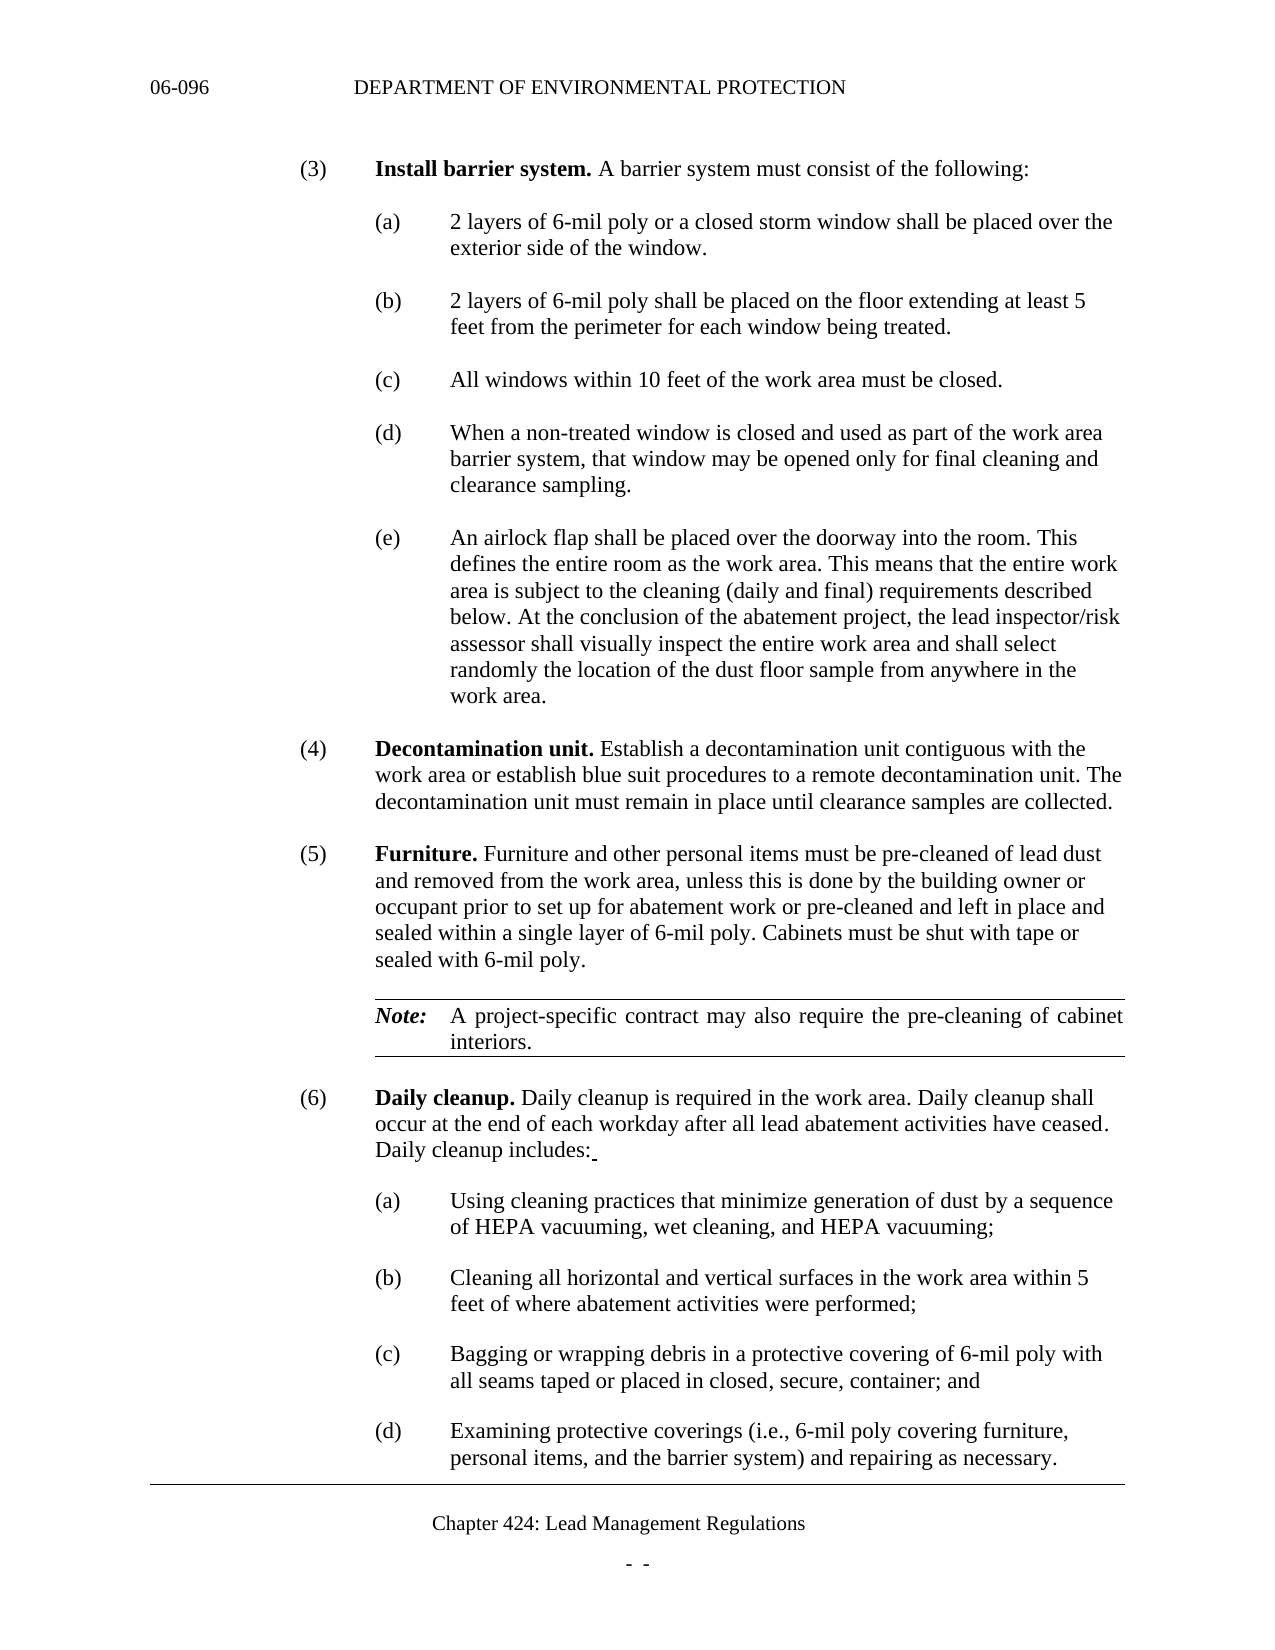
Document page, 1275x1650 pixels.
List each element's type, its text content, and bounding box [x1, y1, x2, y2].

list Decontamination unit. Establish a decontamination unit contiguous with the work area or establish blue suit procedures to a remote decontamination unit. The decontamination unit must remain in place until clearance samples are collected. [300, 735, 1125, 814]
list Daily cleanup. Daily cleanup is required in the work area. Daily cleanup shall occur at the end of each workday after all lead abatement activities have ceased. Daily cleanup includes: [300, 1084, 1125, 1163]
list All windows within 10 feet of the work area must be closed. [375, 366, 1125, 392]
list An airlock flap shall be placed over the doorway into the room. This defines the entire room as the work area. This means that the entire work area is subject to the cleaning (daily and final) requirements described below. At the conclusion of the abatement project, the lead inspector/risk assessor shall visually inspect the entire work area and shall select randomly the location of the dust floor sample from anywhere in the work area. [375, 524, 1125, 709]
list 2 layers of 6-mil poly shall be placed on the floor extending at least 5 feet from the perimeter for each window being treated. [375, 287, 1125, 340]
list Examining protective coverings (i.e., 6-mil poly covering furniture, personal items, and the barrier system) and repairing as necessary. [375, 1417, 1125, 1470]
list 2 layers of 6-mil poly or a closed storm window shall be placed over the exterior side of the window. [375, 208, 1125, 261]
list Cleaning all horizontal and vertical surfaces in the work area within 5 feet of where abatement activities were performed; [375, 1264, 1125, 1316]
list Install barrier system. A barrier system must consist of the following: [300, 155, 1125, 182]
list Bagging or wrapping debris in a protective covering of 6-mil poly with all seams taped or placed in closed, secure, container; and [375, 1341, 1125, 1393]
list Using cleaning practices that minimize generation of dust by a sequence of HEPA vacuuming, wet cleaning, and HEPA vacuuming; [375, 1187, 1125, 1240]
list Furniture. Furniture and other personal items must be pre-cleaned of lead dust and removed from the work area, unless this is done by the building owner or occupant prior to set up for abatement work or pre-cleaned and left in place and sealed within a single layer of 6-mil poly. Cabinets must be shut with tape or sealed with 6-mil poly. [300, 840, 1125, 972]
list When a non-treated window is closed and used as part of the work area barrier system, that window may be opened only for final cleaning and clearance sampling. [375, 419, 1125, 498]
text Note: A project-specific contract may also require the pre-cleaning of cabinet interiors. [375, 1000, 1125, 1056]
